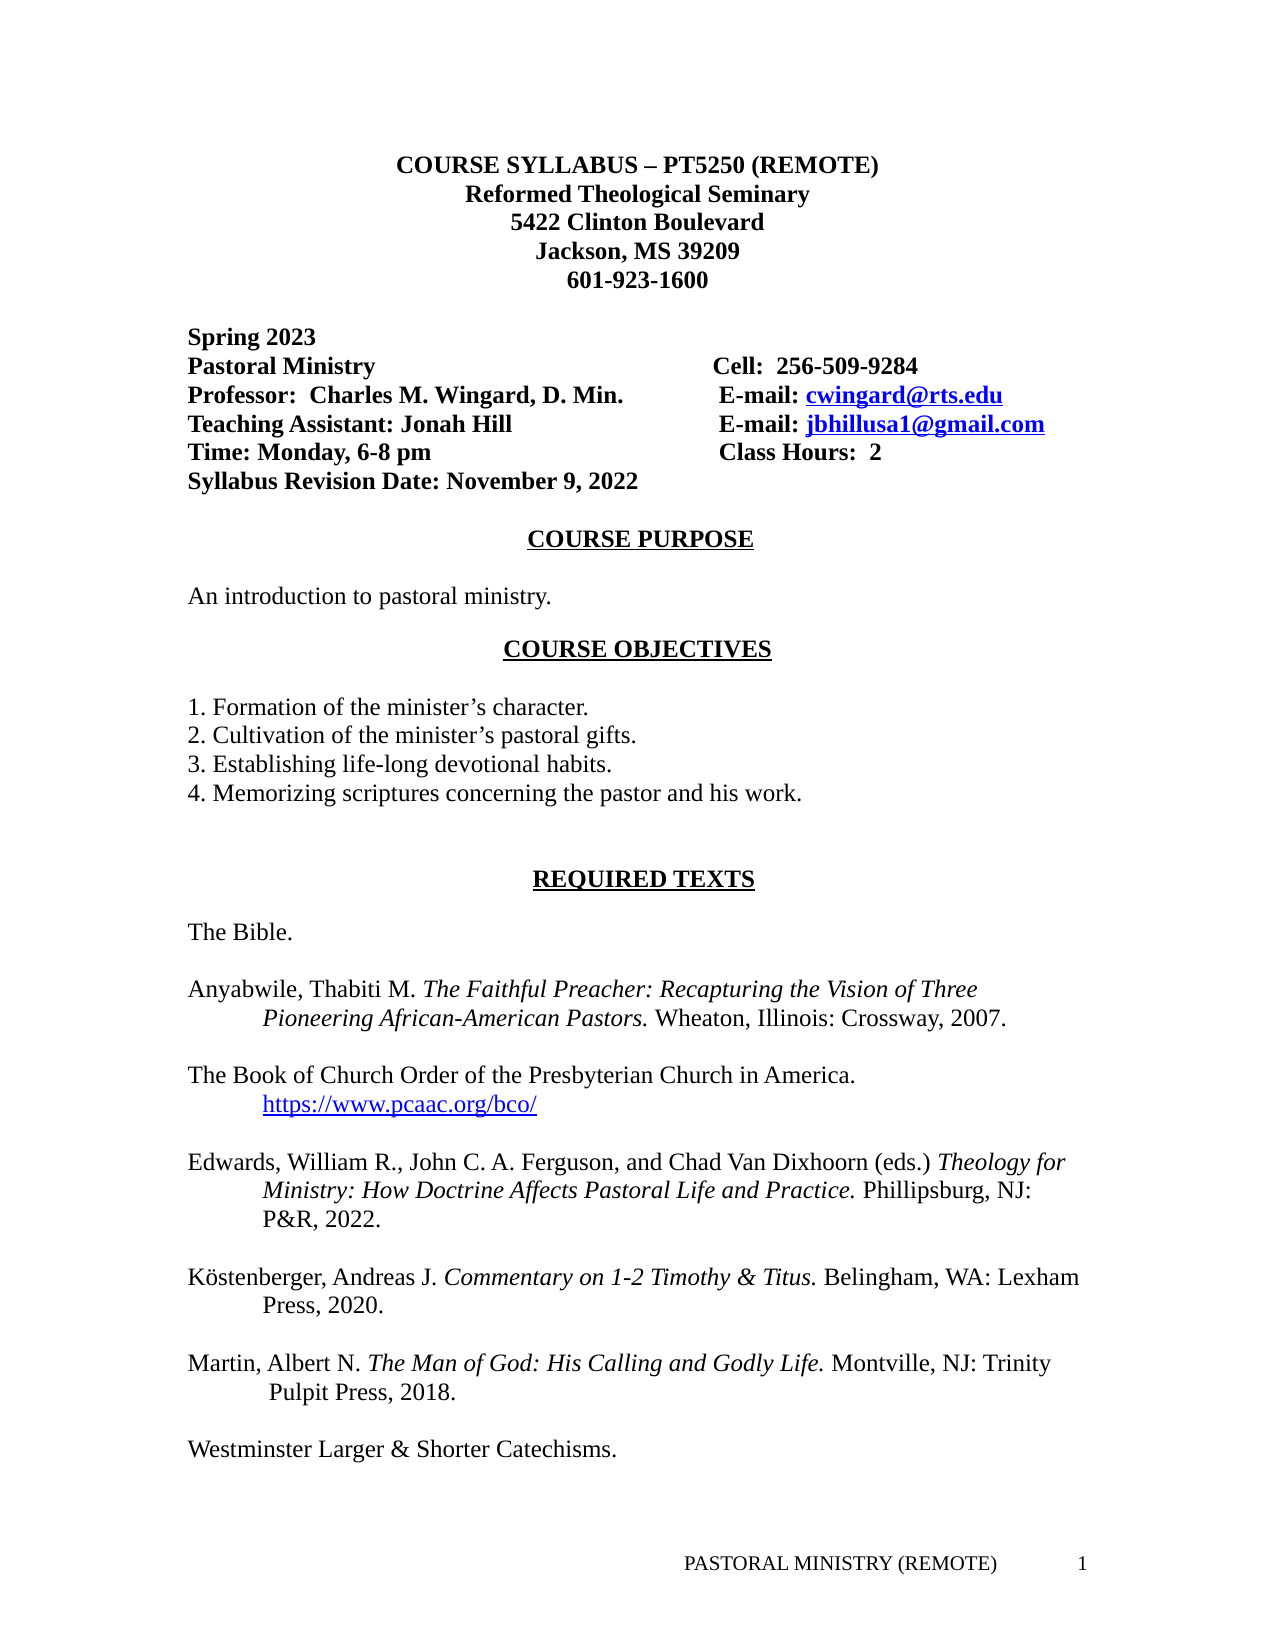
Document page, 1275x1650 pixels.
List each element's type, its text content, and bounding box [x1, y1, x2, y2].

text 4. Memorizing scriptures concerning the pastor and his work. [187, 778, 1087, 807]
text An introduction to pastoral ministry. [187, 581, 1087, 610]
text Syllabus Revision Date: November 9, 2022 [187, 466, 1087, 495]
text Anyabwile, Thabiti M. The Faithful Preacher: Recapturing the Vision of Three Pioneering African-American Pastors. Wheaton, Illinois: Crossway, 2007. [187, 974, 1087, 1032]
text The Book of Church Order of the Presbyterian Church in America. https://www.pcaac.org/bco/ [187, 1061, 1087, 1118]
text Spring 2023 [187, 322, 1087, 351]
text 2. Cultivation of the minister’s pastoral gifts. [187, 720, 1087, 749]
text 601-923-1600 [187, 265, 1087, 294]
text Westminster Larger & Shorter Catechisms. [187, 1434, 1087, 1463]
text REQUIRED TEXTS [187, 864, 1087, 893]
text COURSE SYLLABUS – PT5250 (REMOTE) [187, 150, 1087, 179]
text 3. Establishing life-long devotional habits. [187, 749, 1087, 778]
text Edwards, William R., John C. A. Ferguson, and Chad Van Dixhoorn (eds.) Theology for Ministry: How Doctrine Affects Pastoral Life and Practice. Phillipsburg, NJ: P&R, 2022. [187, 1147, 1087, 1233]
text 5422 Clinton Boulevard [187, 207, 1087, 236]
text 1. Formation of the minister’s character. [187, 692, 1087, 720]
text Jackson, MS 39209 [187, 236, 1087, 265]
text Teaching Assistant: Jonah Hill E-mail: jbhillusa1@gmail.com [187, 409, 1087, 437]
text Pastoral Ministry Cell: 256-509-9284 [187, 351, 1087, 380]
text Köstenberger, Andreas J. Commentary on 1-2 Timothy & Titus. Belingham, WA: Lexham Press, 2020. [187, 1262, 1087, 1319]
text Time: Monday, 6-8 pm Class Hours: 2 [187, 437, 1087, 466]
text Martin, Albert N. The Man of God: His Calling and Godly Life. Montville, NJ: Trinity Pulpit Press, 2018. [187, 1348, 1087, 1406]
text Reformed Theological Seminary [187, 179, 1087, 207]
text COURSE OBJECTIVES [187, 634, 1087, 663]
text Professor: Charles M. Wingard, D. Min. E-mail: cwingard@rts.edu [187, 380, 1087, 409]
text The Bible. [187, 917, 1087, 946]
text COURSE PURPOSE [187, 524, 1087, 552]
